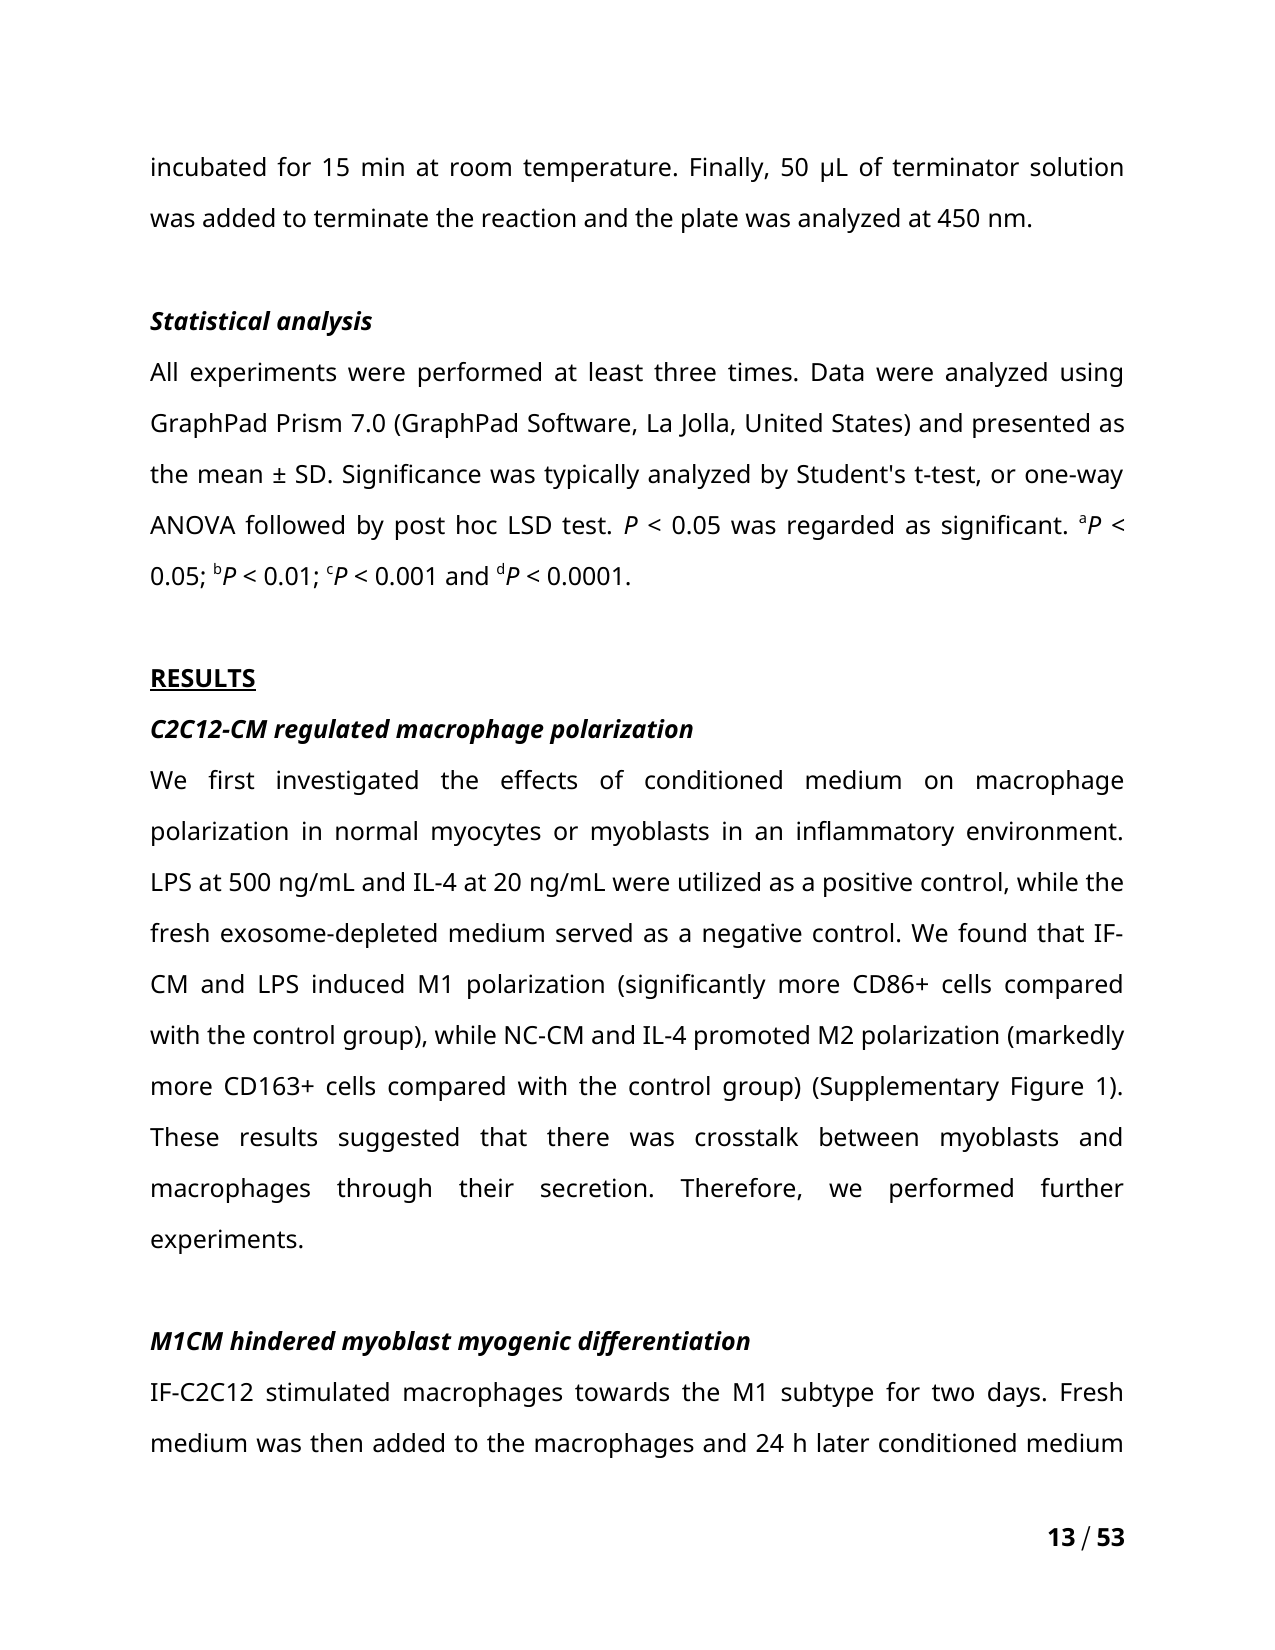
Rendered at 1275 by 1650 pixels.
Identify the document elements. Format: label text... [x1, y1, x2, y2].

text C2C12-CM regulated macrophage polarization [150, 711, 1125, 746]
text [150, 150, 1125, 235]
text Statistical analysis [150, 303, 1125, 337]
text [150, 1375, 1125, 1460]
text All experiments were performed at least three times. Data were analyzed using GraphPad Prism 7.0 (GraphPad Software, La Jolla, United States) and presented as the mean ± SD. Significance was typically analyzed by Student's t-test, or one-way ANOVA followed by post hoc LSD test. P < 0.05 was regarded as significant. aP < 0.05; bP < 0.01; cP < 0.001 and dP < 0.0001. [150, 354, 1125, 592]
text RESULTS [150, 660, 1125, 694]
text We first investigated the effects of conditioned medium on macrophage polarization in normal myocytes or myoblasts in an inflammatory environment. LPS at 500 ng/mL and IL-4 at 20 ng/mL were utilized as a positive control, while the fresh exosome-depleted medium served as a negative control. We found that IF-CM and LPS induced M1 polarization (significantly more CD86+ cells compared with the control group), while NC-CM and IL-4 promoted M2 polarization (markedly more CD163+ cells compared with the control group) (Supplementary Figure 1). These results suggested that there was crosstalk between myoblasts and macrophages through their secretion. Therefore, we performed further experiments. [150, 762, 1125, 1256]
text M1CM hindered myoblast myogenic differentiation [150, 1324, 1125, 1358]
